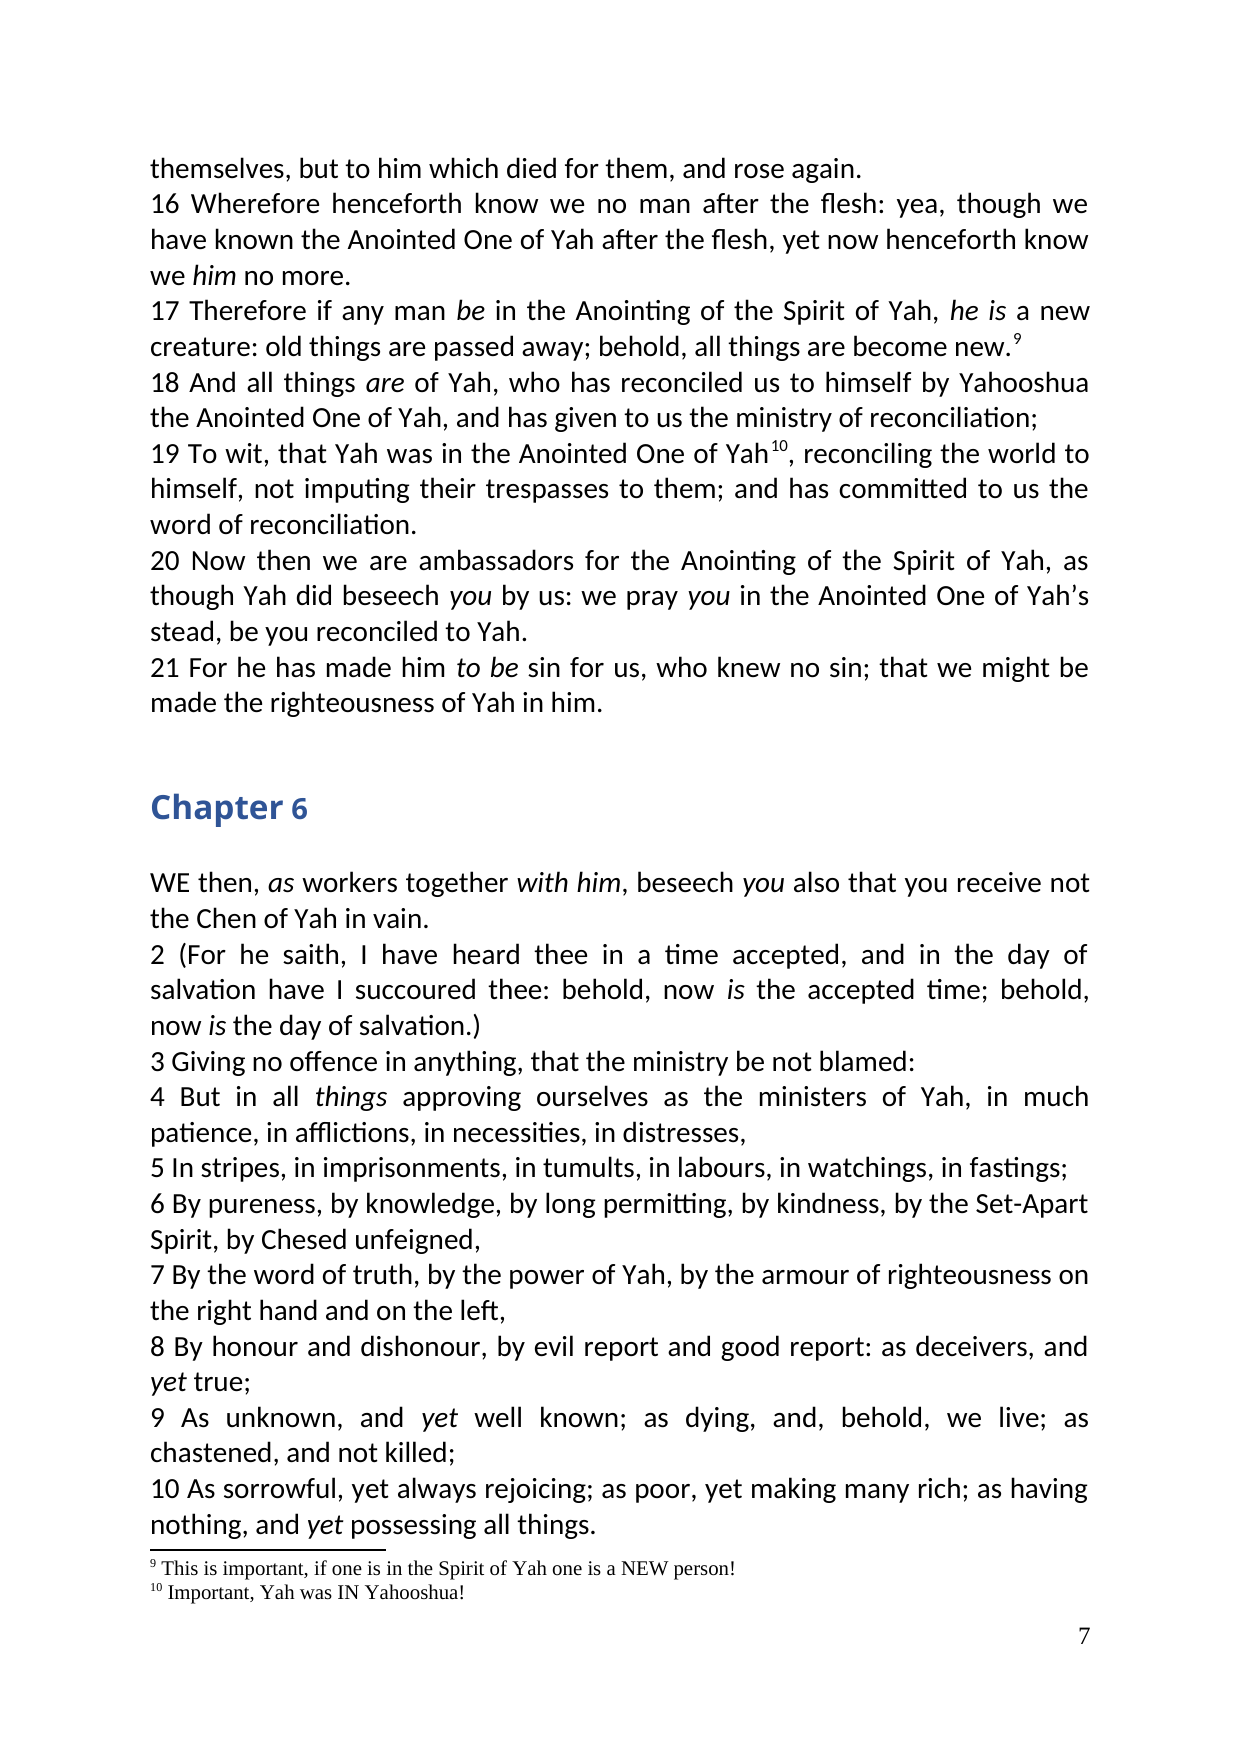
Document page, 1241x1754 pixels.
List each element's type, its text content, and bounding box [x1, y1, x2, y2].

text 7 By the word of truth, by the power of Yah, by the armour of righteousness on the right hand and on the left, [150, 1256, 1090, 1328]
text 18 And all things are of Yah, who has reconciled us to himself by Yahooshua the Anointed One of Yah, and has given to us the ministry of reconciliation; [150, 364, 1090, 435]
subtitle Chapter 6 [150, 783, 1090, 829]
text 6 By pureness, by knowledge, by long permitting, by kindness, by the Set-Apart Spirit, by Chesed unfeigned, [150, 1185, 1090, 1256]
text 16 Wherefore henceforth know we no man after the flesh: yea, though we have known the Anointed One of Yah after the flesh, yet now henceforth know we him no more. [150, 186, 1090, 292]
text 10 As sorrowful, yet always rejoicing; as poor, yet making many rich; as having nothing, and yet possessing all things. [150, 1470, 1090, 1541]
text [150, 150, 1090, 186]
text 9 As unknown, and yet well known; as dying, and, behold, we live; as chastened, and not killed; [150, 1399, 1090, 1470]
text WE then, as workers together with him, beseech you also that you receive not the Chen of Yah in vain. [150, 864, 1090, 936]
text 4 But in all things approving ourselves as the ministers of Yah, in much patience, in afflictions, in necessities, in distresses, [150, 1078, 1090, 1149]
text 8 By honour and dishonour, by evil report and good report: as deceivers, and yet true; [150, 1328, 1090, 1399]
text 2 (For he saith, I have heard thee in a time accepted, and in the day of salvation have I succoured thee: behold, now is the accepted time; behold, now is the day of salvation.) [150, 936, 1090, 1043]
text 17 Therefore if any man be in the Anointing of the Spirit of Yah, he is a new creature: old things are passed away; behold, all things are become new. [150, 292, 1090, 364]
text 3 Giving no offence in anything, that the ministry be not blamed: [150, 1043, 1090, 1078]
text 5 In stripes, in imprisonments, in tumults, in labours, in watchings, in fastings; [150, 1149, 1090, 1185]
text 20 Now then we are ambassadors for the Anointing of the Spirit of Yah, as though Yah did beseech you by us: we pray you in the Anointed One of Yah’s stead, be you reconciled to Yah. [150, 542, 1090, 649]
text 19 To wit, that Yah was in the Anointed One of Yah, reconciling the world to himself, not imputing their trespasses to them; and has committed to us the word of reconciliation. [150, 435, 1090, 542]
text 21 For he has made him to be sin for us, who knew no sin; that we might be made the righteousness of Yah in him. [150, 649, 1090, 720]
